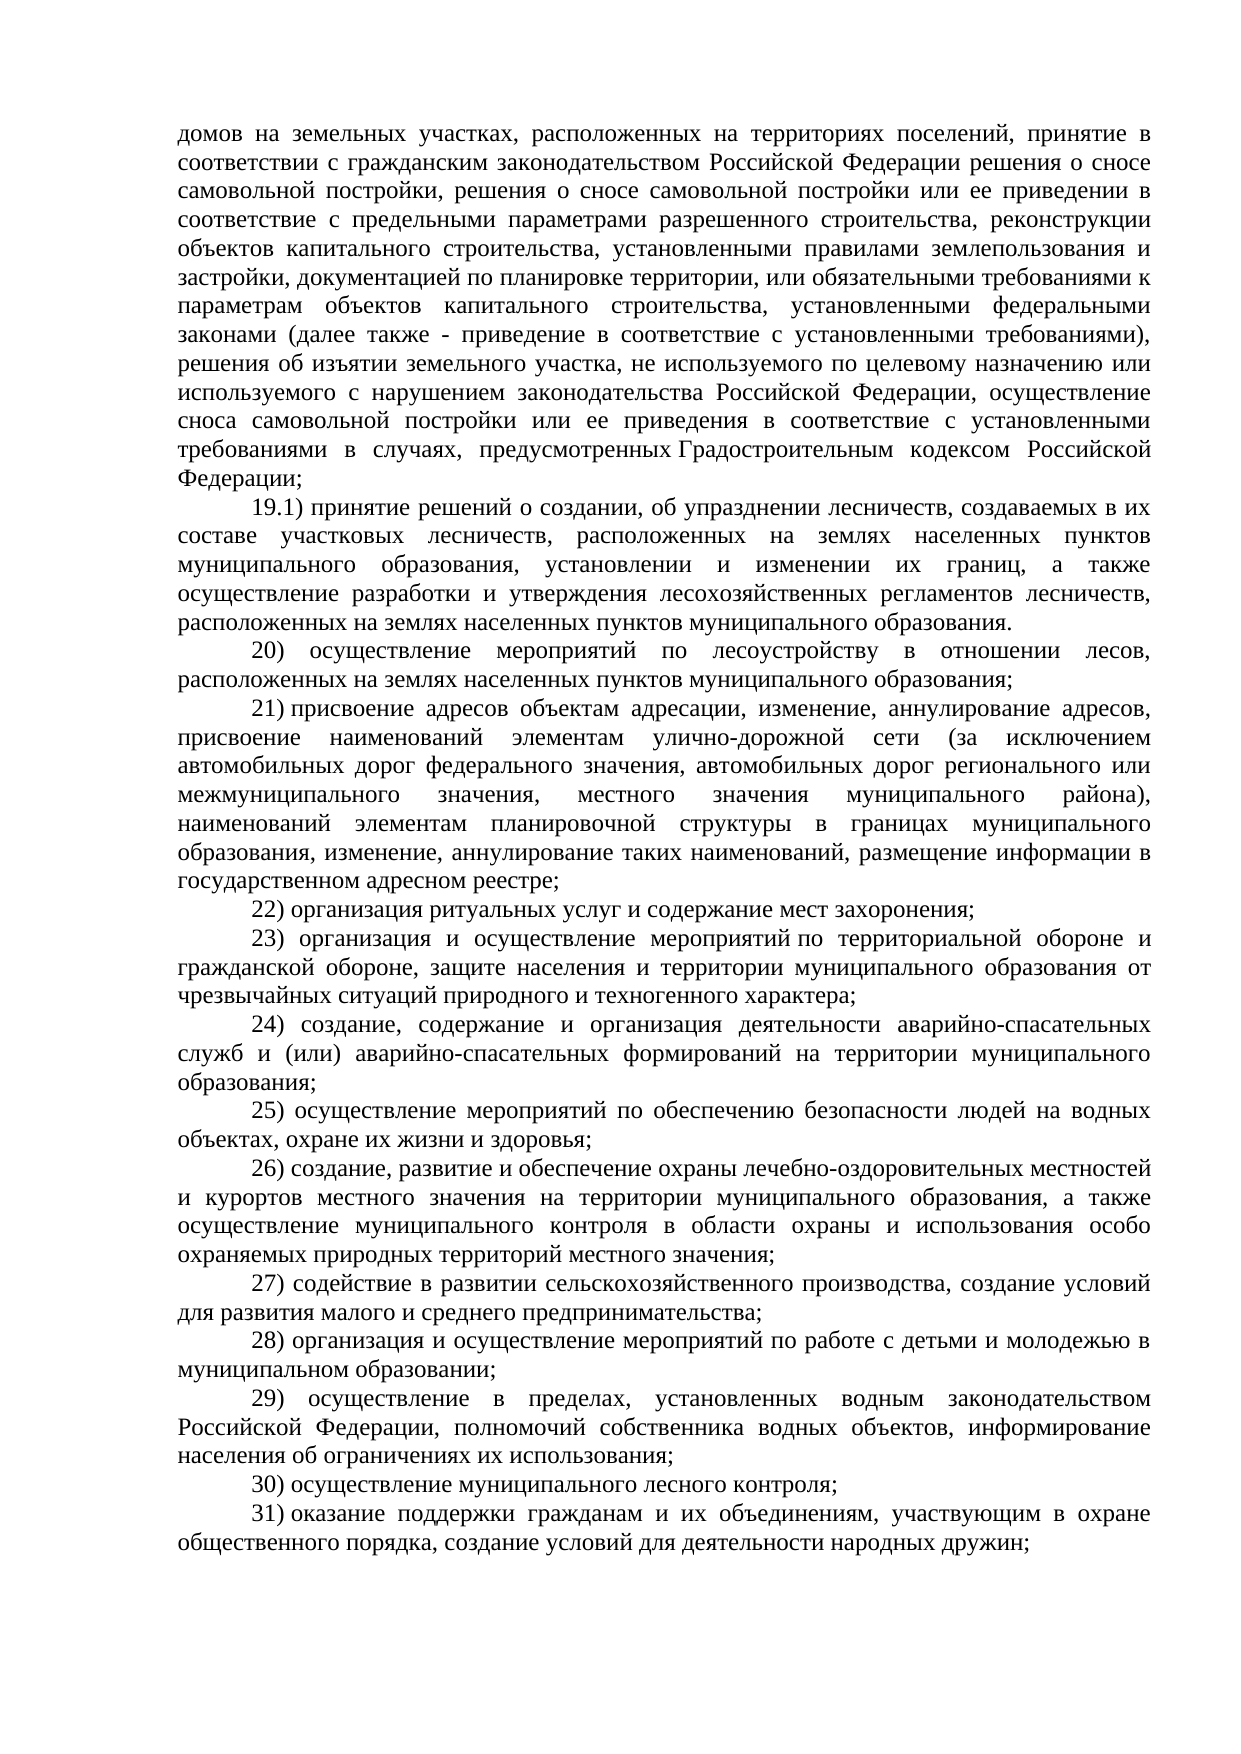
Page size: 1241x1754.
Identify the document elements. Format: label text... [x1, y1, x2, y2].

text 26) создание, развитие и обеспечение охраны лечебно-оздоровительных местностей и курортов местного значения на территории муниципального образования, а также осуществление муниципального контроля в области охраны и использования особо охраняемых природных территорий местного значения; [177, 1153, 1152, 1268]
text 24) создание, содержание и организация деятельности аварийно-спасательных служб и (или) аварийно-спасательных формирований на территории муниципального образования; [177, 1009, 1152, 1096]
text 28) организация и осуществление мероприятий по работе с детьми и молодежью в муниципальном образовании; [177, 1326, 1152, 1383]
text 20) осуществление мероприятий по лесоустройству в отношении лесов, расположенных на землях населенных пунктов муниципального образования; [177, 636, 1152, 693]
text 19.1) принятие решений о создании, об упразднении лесничеств, создаваемых в их составе участковых лесничеств, расположенных на землях населенных пунктов муниципального образования, установлении и изменении их границ, а также осуществление разработки и утверждения лесохозяйственных регламентов лесничеств, расположенных на землях населенных пунктов муниципального образования. [177, 492, 1152, 636]
text 22) организация ритуальных услуг и содержание мест захоронения; [177, 894, 1152, 923]
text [177, 118, 1152, 492]
text 31) оказание поддержки гражданам и их объединениям, участвующим в охране общественного порядка, создание условий для деятельности народных дружин; [177, 1498, 1152, 1556]
text 25) осуществление мероприятий по обеспечению безопасности людей на водных объектах, охране их жизни и здоровья; [177, 1096, 1152, 1153]
text 23) организация и осуществление мероприятий по территориальной обороне и гражданской обороне, защите населения и территории муниципального образования от чрезвычайных ситуаций природного и техногенного характера; [177, 923, 1152, 1009]
text 30) осуществление муниципального лесного контроля; [177, 1469, 1152, 1498]
text 27) содействие в развитии сельскохозяйственного производства, создание условий для развития малого и среднего предпринимательства; [177, 1268, 1152, 1326]
text 29) осуществление в пределах, установленных водным законодательством Российской Федерации, полномочий собственника водных объектов, информирование населения об ограничениях их использования; [177, 1383, 1152, 1469]
text 21) присвоение адресов объектам адресации, изменение, аннулирование адресов, присвоение наименований элементам улично-дорожной сети (за исключением автомобильных дорог федерального значения, автомобильных дорог регионального или межмуниципального значения, местного значения муниципального района), наименований элементам планировочной структуры в границах муниципального образования, изменение, аннулирование таких наименований, размещение информации в государственном адресном реестре; [177, 693, 1152, 894]
